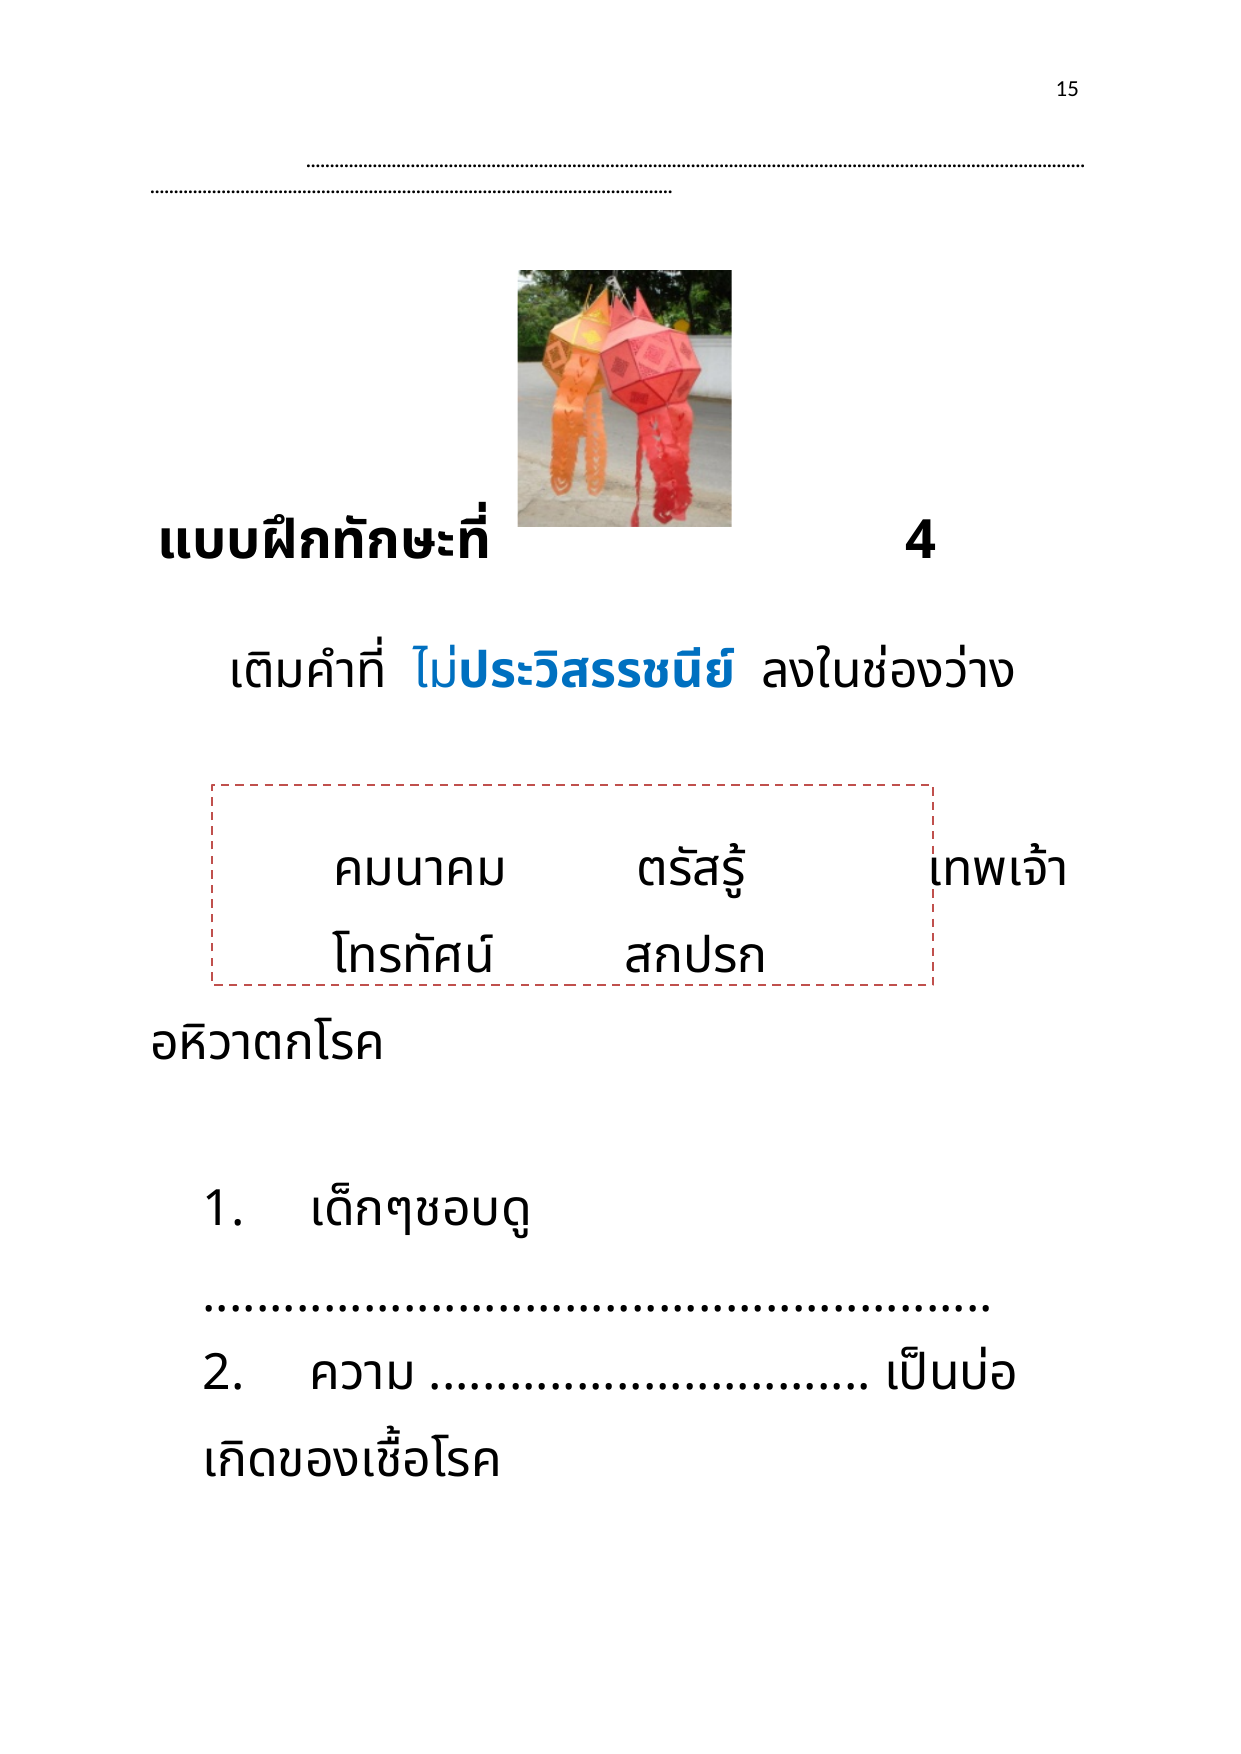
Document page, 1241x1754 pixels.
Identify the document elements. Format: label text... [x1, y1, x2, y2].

text โทรทัศน์ สกปรก อหิวาตกโรค [150, 919, 1090, 1082]
list 2. ความ ................................. เป็นบ่อเกิดของเชื้อโรค [202, 1336, 1090, 1499]
text เติมคำที่ ไม่ประวิสรรชนีย์ ลงในช่องว่าง [150, 635, 1090, 710]
text แบบฝึกทักษะที่ 4 [150, 501, 1090, 583]
text คมนาคม ตรัสรู้ เทพเจ้า [150, 832, 1090, 908]
list 1. เด็กๆชอบดู ........................................................... [202, 1171, 1090, 1326]
picture [517, 270, 732, 523]
